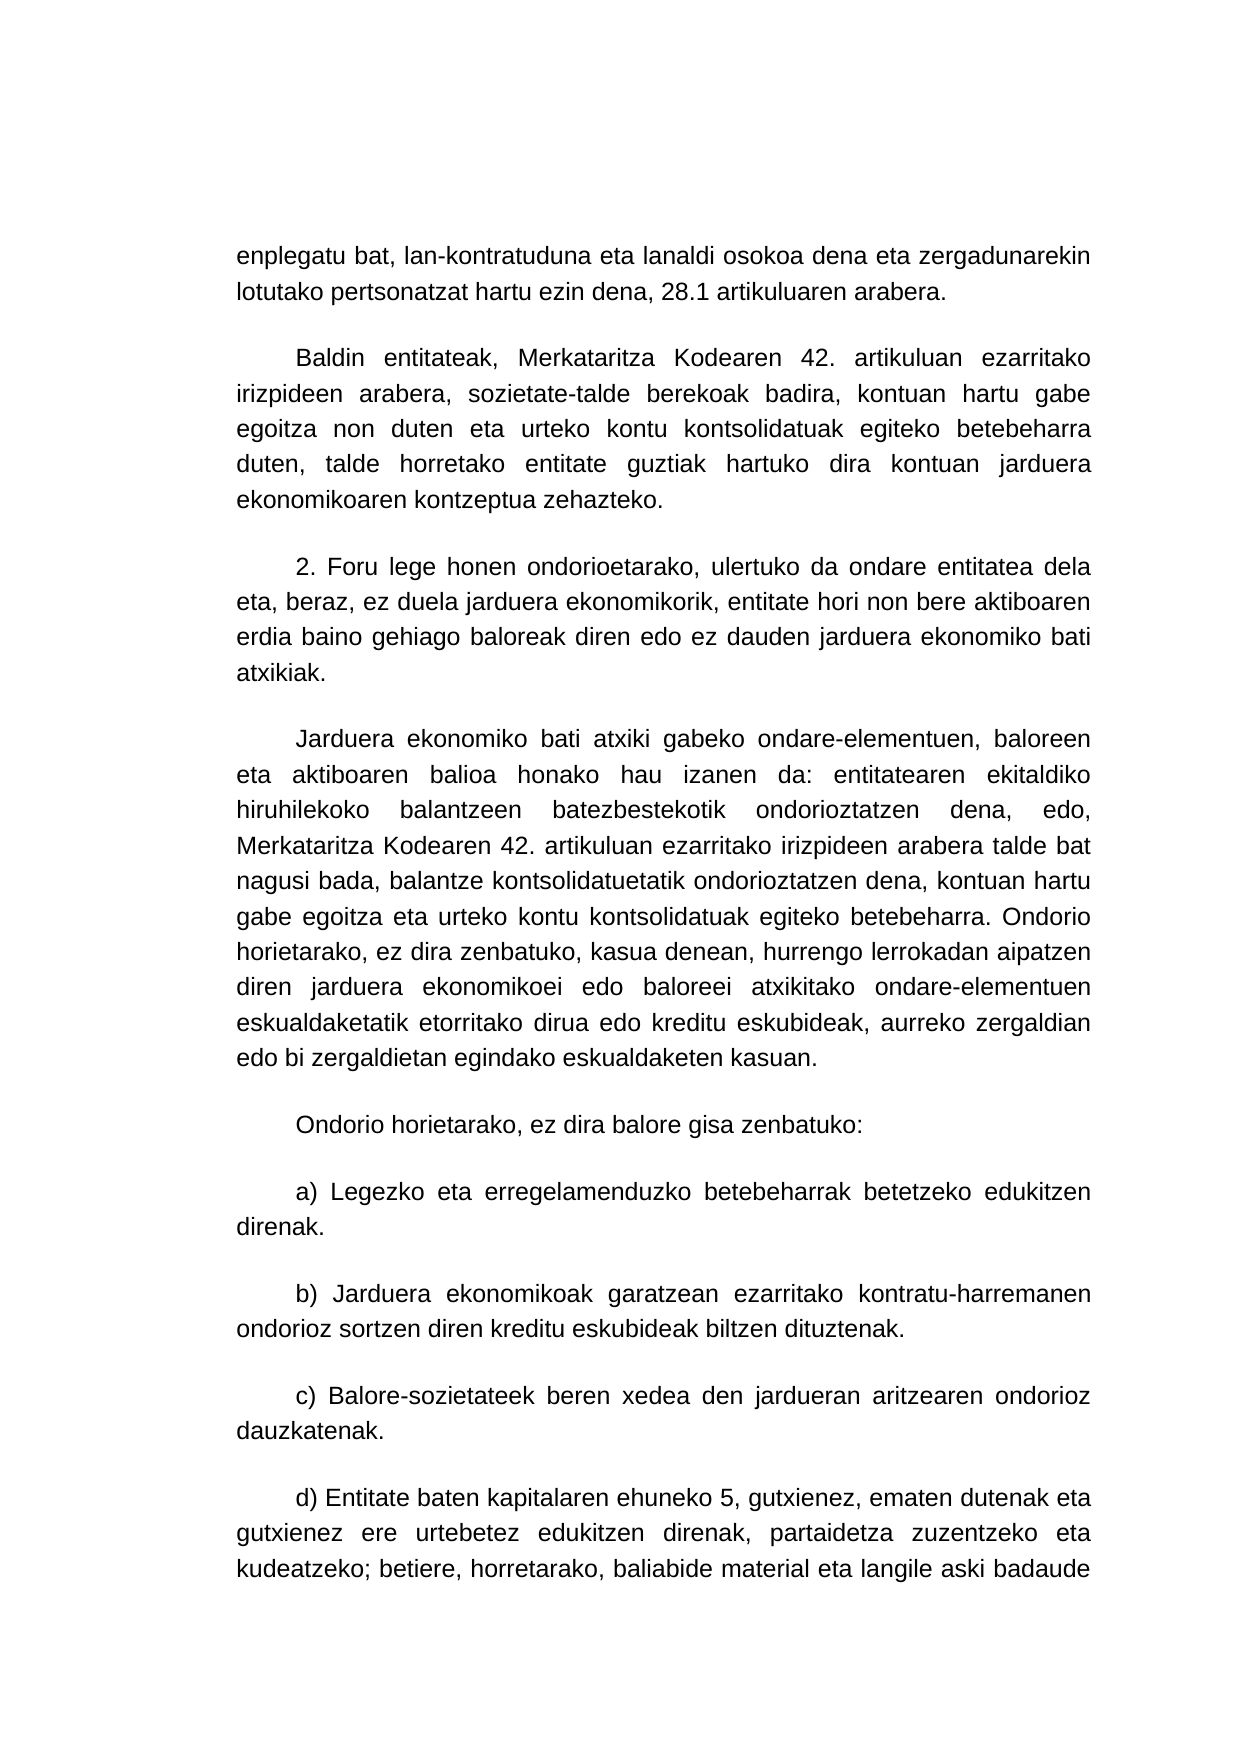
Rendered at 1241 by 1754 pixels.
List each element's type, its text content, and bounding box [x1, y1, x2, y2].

text Baldin entitateak, Merkataritza Kodearen 42. artikuluan ezarritako irizpideen arabera, sozietate-talde berekoak badira, kontuan hartu gabe egoitza non duten eta urteko kontu kontsolidatuak egiteko betebeharra duten, talde horretako entitate guztiak hartuko dira kontuan jarduera ekonomikoaren kontzeptua zehazteko. [236, 338, 1092, 515]
text a) Legezko eta erregelamenduzko betebeharrak betetzeko edukitzen direnak. [236, 1172, 1092, 1242]
text Ondorio horietarako, ez dira balore gisa zenbatuko: [236, 1105, 1092, 1140]
text c) Balore-sozietateek beren xedea den jardueran aritzearen ondorioz dauzkatenak. [236, 1376, 1092, 1447]
text Jarduera ekonomiko bati atxiki gabeko ondare-elementuen, baloreen eta aktiboaren balioa honako hau izanen da: entitatearen ekitaldiko hiruhilekoko balantzeen batezbestekotik ondorioztatzen dena, edo, Merkataritza Kodearen 42. artikuluan ezarritako irizpideen arabera talde bat nagusi bada, balantze kontsolidatuetatik ondorioztatzen dena, kontuan hartu gabe egoitza eta urteko kontu kontsolidatuak egiteko betebeharra. Ondorio horietarako, ez dira zenbatuko, kasua denean, hurrengo lerrokadan aipatzen diren jarduera ekonomikoei edo baloreei atxikitako ondare-elementuen eskualdaketatik etorritako dirua edo kreditu eskubideak, aurreko zergaldian edo bi zergaldietan egindako eskualdaketen kasuan. [236, 719, 1092, 1074]
text b) Jarduera ekonomikoak garatzean ezarritako kontratu-harremanen ondorioz sortzen diren kreditu eskubideak biltzen dituztenak. [236, 1274, 1092, 1344]
text 2. Foru lege honen ondorioetarako, ulertuko da ondare entitatea dela eta, beraz, ez duela jarduera ekonomikorik, entitate hori non bere aktiboaren erdia baino gehiago baloreak diren edo ez dauden jarduera ekonomiko bati atxikiak. [236, 547, 1092, 688]
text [236, 236, 1092, 307]
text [236, 1478, 1092, 1584]
